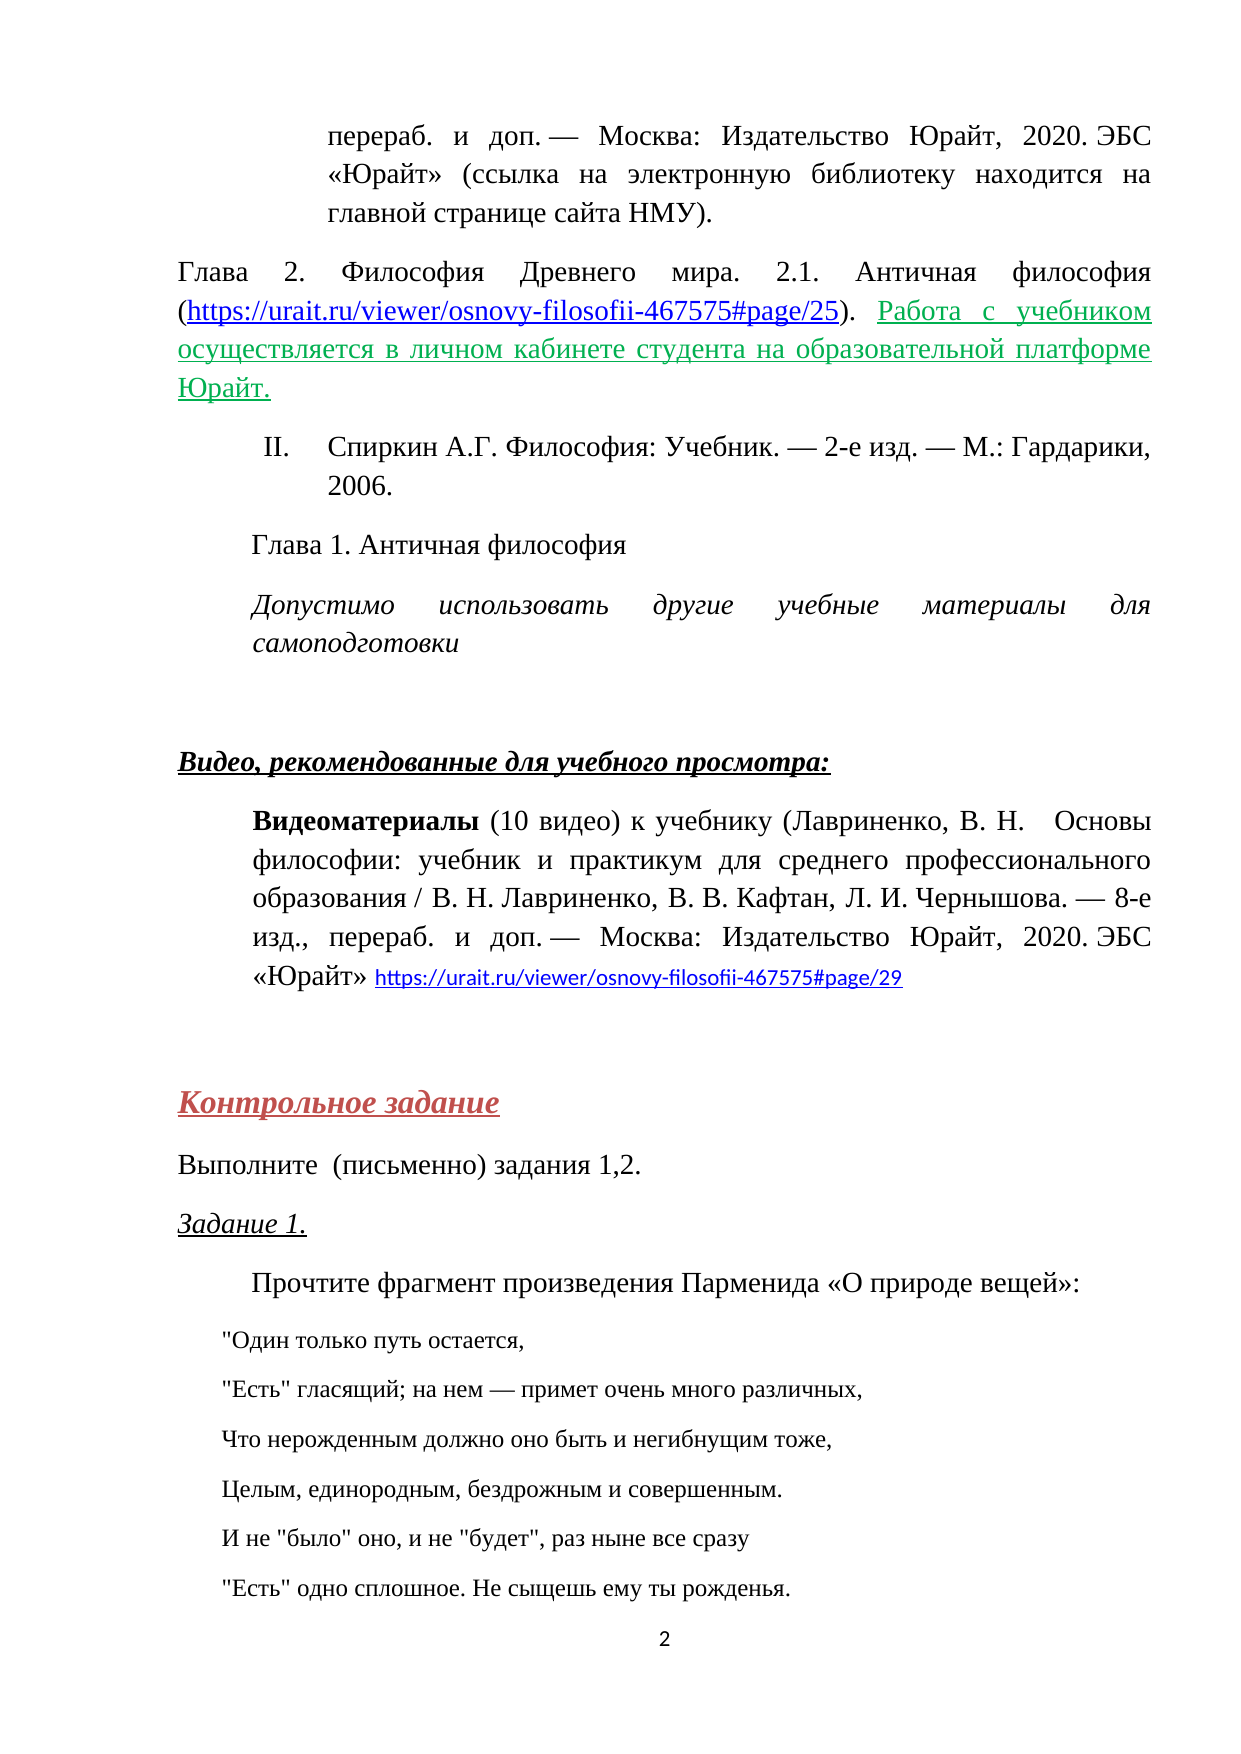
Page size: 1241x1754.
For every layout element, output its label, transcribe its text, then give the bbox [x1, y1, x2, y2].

text Выполните (письменно) задания 1,2. [177, 1147, 1152, 1180]
text И не "было" оно, и не "будет", раз ныне все сразу [177, 1523, 1152, 1552]
text "Один только путь остается, [177, 1325, 1152, 1354]
text Задание 1. [177, 1206, 1152, 1240]
text Что нерожденным должно оно быть и негибнущим тоже, [177, 1424, 1152, 1453]
text Целым, единородным, бездрожным и совершенным. [177, 1474, 1152, 1502]
text Глава 1. Античная философия [177, 527, 1152, 561]
list Спиркин А.Г. Философия: Учебник. — 2-е изд. — М.: Гардарики, 2006. [290, 429, 1152, 502]
text Контрольное задание [177, 1082, 1152, 1120]
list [290, 118, 1152, 229]
text "Есть" одно сплошное. Не сыщешь ему ты рожденья. [177, 1573, 1152, 1602]
text Видео, рекомендованные для учебного просмотра: [177, 744, 1152, 778]
text Прочтите фрагмент произведения Парменида «О природе вещей»: [177, 1266, 1152, 1299]
list Допустимо использовать другие учебные материалы для самоподготовки [252, 587, 1152, 659]
text Глава 2. Философия Древнего мира. 2.1. Античная философия (https://urait.ru/viewer/osnovy-filosofii-467575#page/25). Работа с учебником осуществляется в личном кабинете студента на образовательной платформе Юрайт. [177, 365, 1152, 404]
list Видеоматериалы (10 видео) к учебнику (Лавриненко, В. Н. Основы философии: учебник и практикум для среднего профессионального образования / В. Н. Лавриненко, В. В. Кафтан, Л. И. Чернышова. — 8-е изд., перераб. и доп. — Москва: Издательство Юрайт, 2020. ЭБС «Юрайт» https://urait.ru/viewer/osnovy-filosofii-467575#page/29 [252, 803, 1152, 991]
text "Есть" гласящий; на нем — примет очень много различных, [177, 1374, 1152, 1403]
